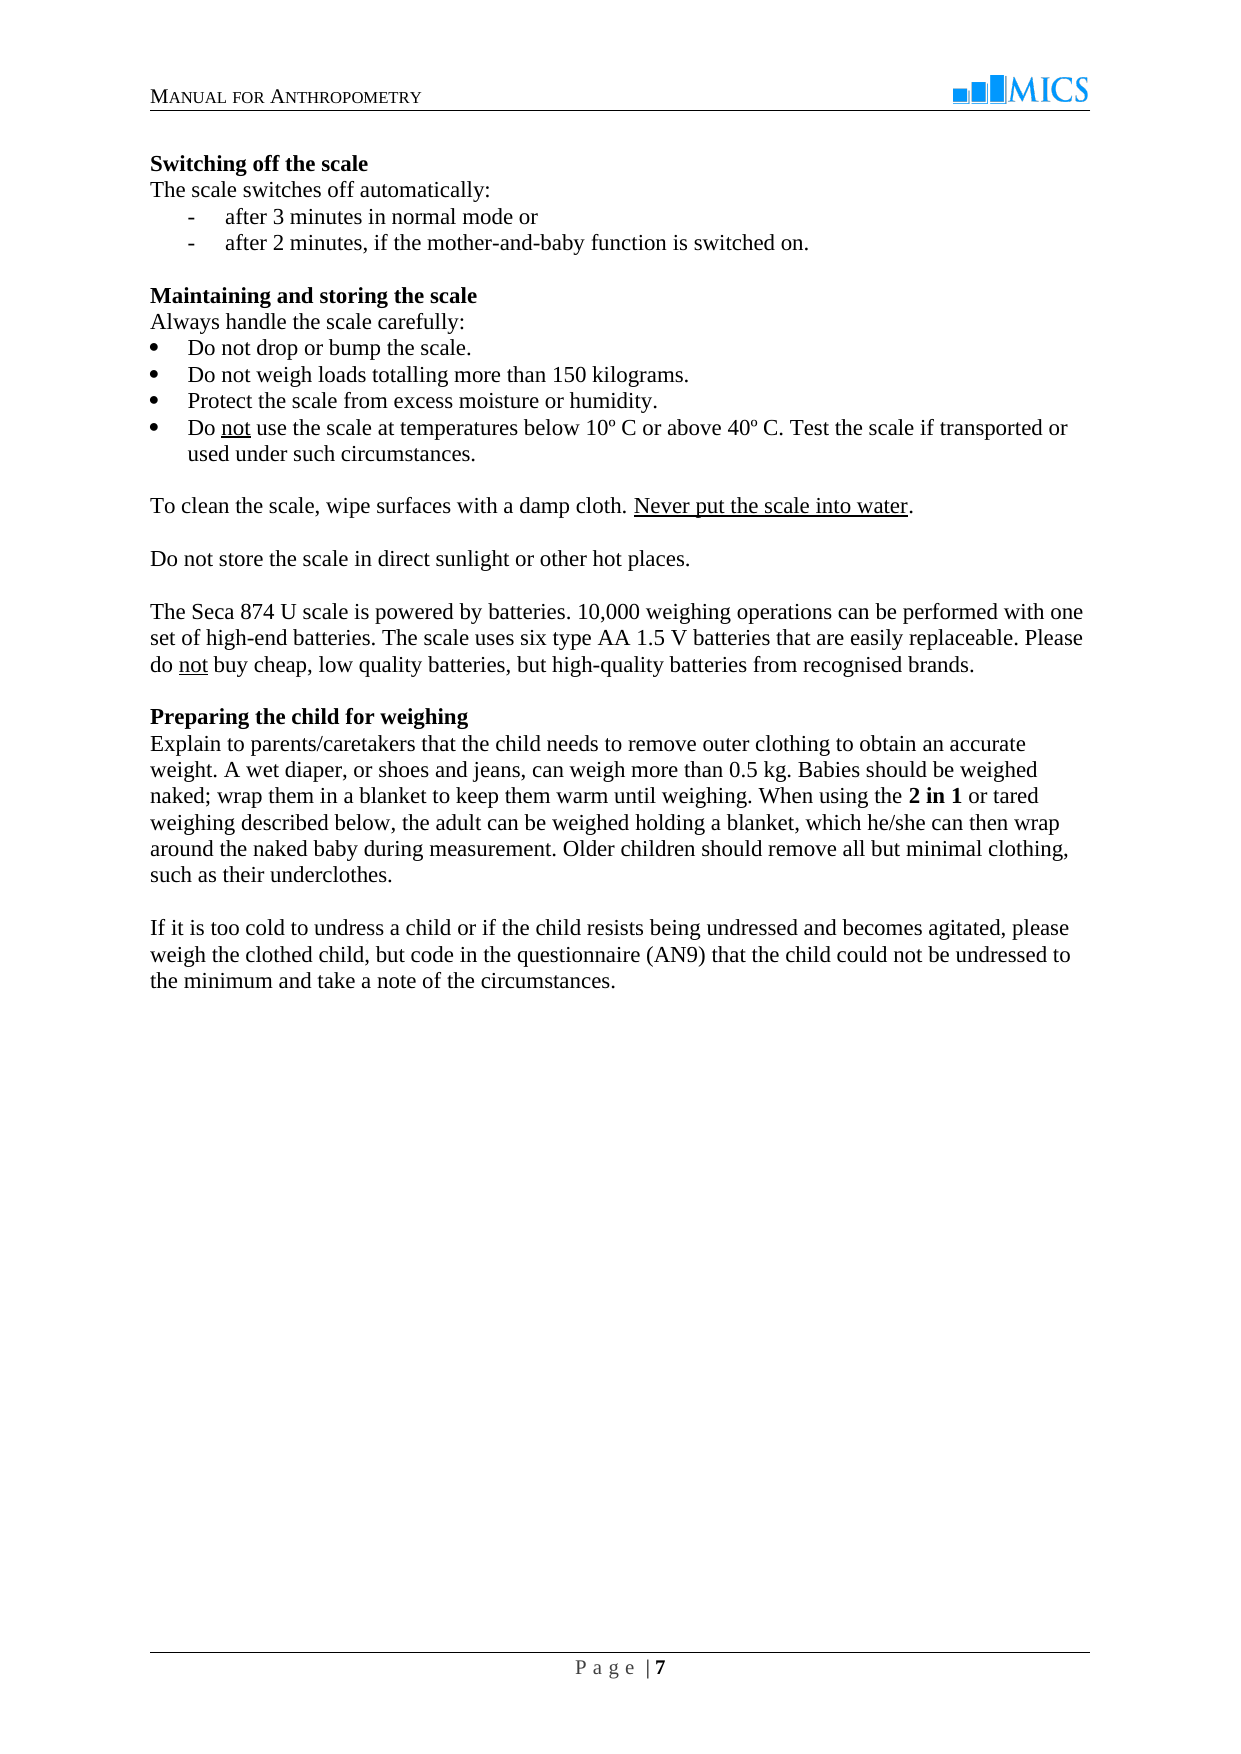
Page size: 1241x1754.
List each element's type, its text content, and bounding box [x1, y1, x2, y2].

list Do not use the scale at temperatures below 10º C or above 40º C. Test the scale if transported or used under such circumstances. [150, 413, 1090, 466]
text Maintaining and storing the scale [150, 282, 1090, 308]
text Always handle the scale carefully: [150, 308, 1090, 334]
list after 3 minutes in normal mode or [187, 203, 1090, 229]
text Switching off the scale [150, 150, 1090, 176]
list Do not weigh loads totalling more than 150 kilograms. [150, 361, 1090, 387]
list after 2 minutes, if the mother-and-baby function is switched on. [187, 229, 1090, 255]
text The scale switches off automatically: [150, 176, 1090, 203]
picture [953, 75, 1088, 104]
text Explain to parents/caretakers that the child needs to remove outer clothing to obtain an accurate weight. A wet diaper, or shoes and jeans, can weigh more than 0.5 kg. Babies should be weighed naked; wrap them in a blanket to keep them warm until weighing. When using the 2 in 1 or tared weighing described below, the adult can be weighed holding a blanket, which he/she can then wrap around the naked baby during measurement. Older children should remove all but minimal clothing, such as their underclothes. [150, 730, 1090, 888]
text If it is too cold to undress a child or if the child resists being undressed and becomes agitated, please weigh the clothed child, but code in the questionnaire (AN9) that the child could not be undressed to the minimum and take a note of the circumstances. [150, 914, 1090, 993]
text To clean the scale, wipe surfaces with a damp cloth. Never put the scale into water. [150, 493, 1090, 519]
text The Seca 874 U scale is powered by batteries. 10,000 weighing operations can be performed with one set of high-end batteries. The scale uses six type AA 1.5 V batteries that are easily replaceable. Please do not buy cheap, low quality batteries, but high-quality batteries from recognised brands. [150, 598, 1090, 677]
list Do not drop or bump the scale. [150, 334, 1090, 361]
list Protect the scale from excess moisture or humidity. [150, 387, 1090, 413]
text Preparing the child for weighing [150, 703, 1090, 730]
text Do not store the scale in direct sunlight or other hot places. [150, 545, 1090, 572]
